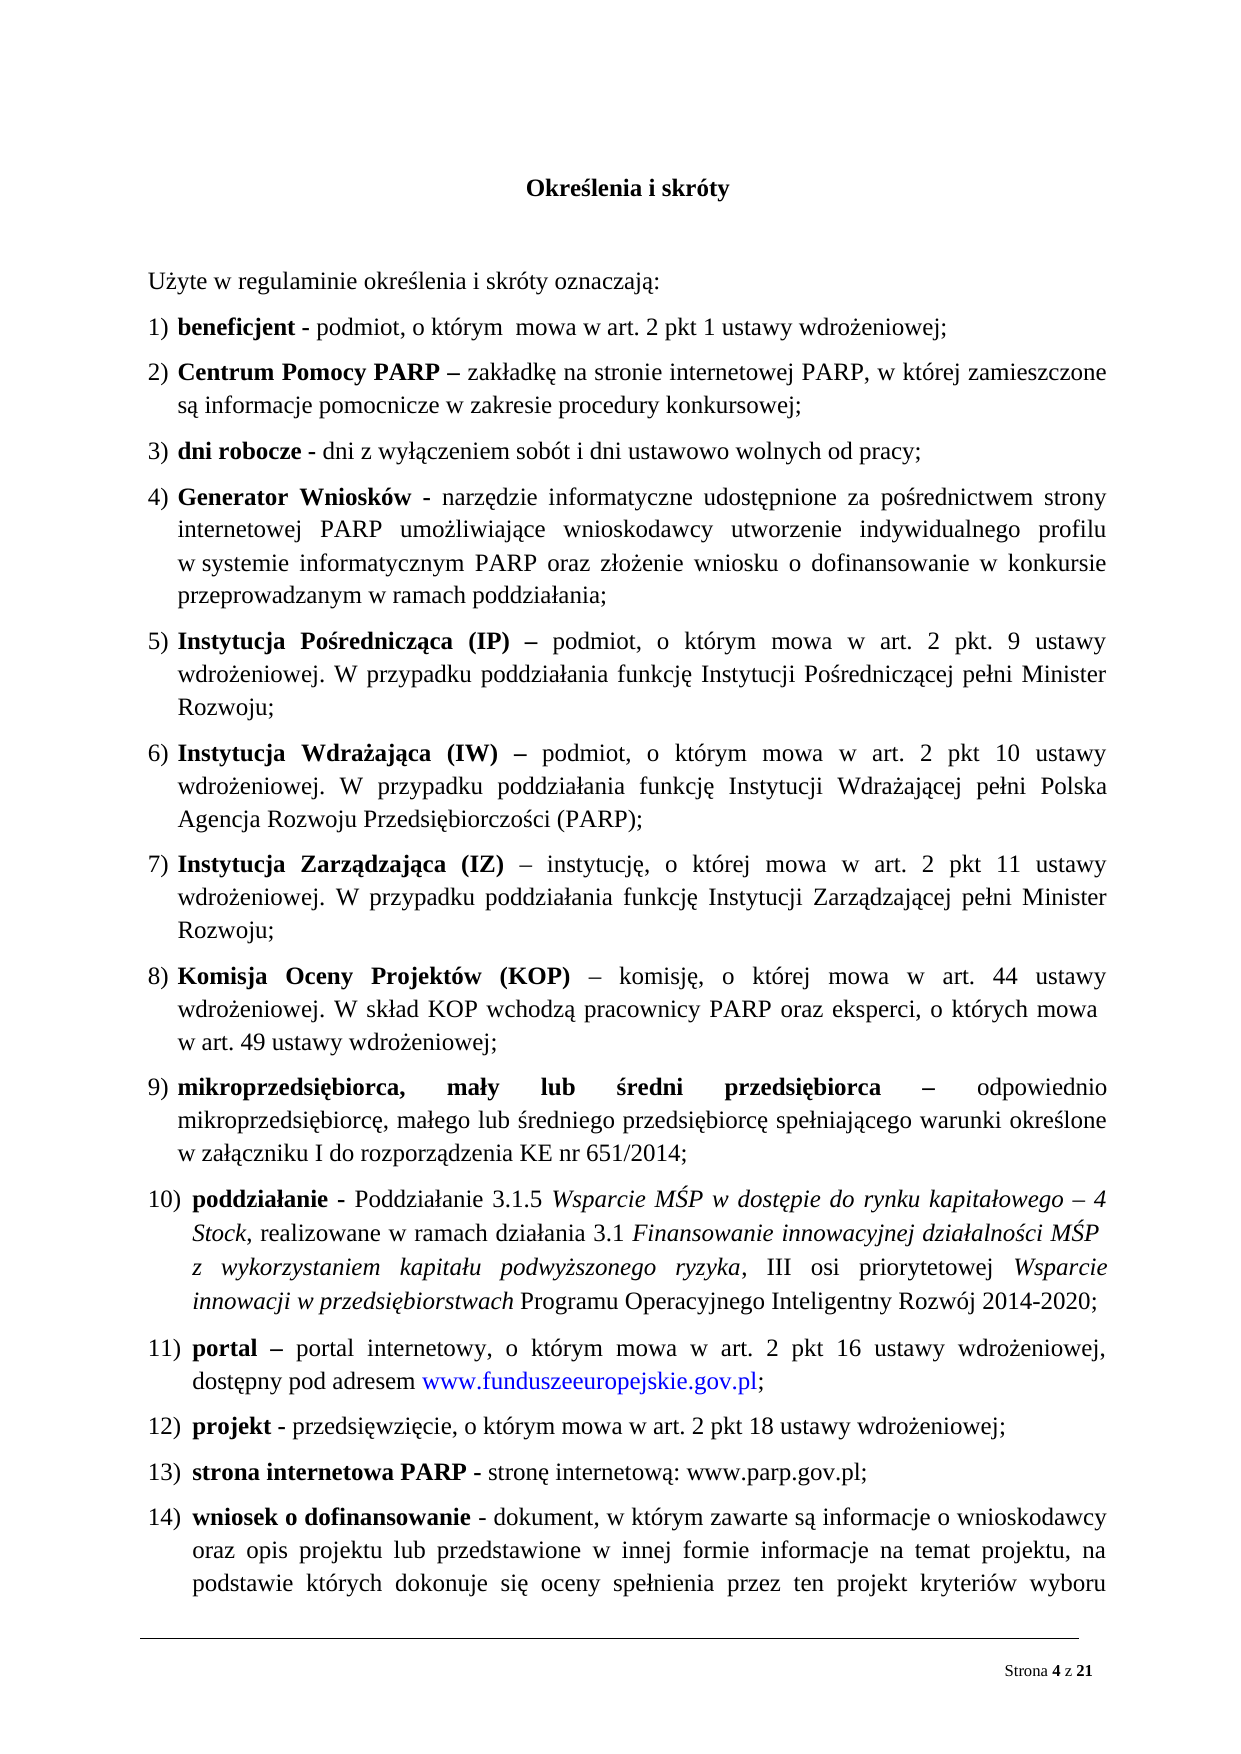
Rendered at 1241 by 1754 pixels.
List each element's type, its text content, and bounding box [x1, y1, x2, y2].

list poddziałanie - Poddziałanie 3.1.5 Wsparcie MŚP w dostępie do rynku kapitałowego – 4 Stock, realizowane w ramach działania 3.1 Finansowanie innowacyjnej działalności MŚP z wykorzystaniem kapitału podwyższonego ryzyka, III osi priorytetowej Wsparcie innowacji w przedsiębiorstwach Programu Operacyjnego Inteligentny Rozwój 2014-2020; [148, 1184, 1107, 1316]
list Komisja Oceny Projektów (KOP) – komisję, o której mowa w art. 44 ustawy wdrożeniowej. W skład KOP wchodzą pracownicy PARP oraz eksperci, o których mowa w art. 49 ustawy wdrożeniowej; [148, 961, 1107, 1056]
list projekt - przedsięwzięcie, o którym mowa w art. 2 pkt 18 ustawy wdrożeniowej; [148, 1411, 1107, 1440]
text Określenia i skróty [148, 173, 1107, 202]
list mikroprzedsiębiorca, mały lub średni przedsiębiorca – odpowiednio mikroprzedsiębiorcę, małego lub średniego przedsiębiorcę spełniającego warunki określone w załączniku I do rozporządzenia KE nr 651/2014; [148, 1072, 1107, 1167]
text Użyte w regulaminie określenia i skróty oznaczają: [148, 266, 1107, 295]
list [148, 1502, 1107, 1597]
list dni robocze - dni z wyłączeniem sobót i dni ustawowo wolnych od pracy; [148, 436, 1107, 465]
list Instytucja Wdrażająca (IW) – podmiot, o którym mowa w art. 2 pkt 10 ustawy wdrożeniowej. W przypadku poddziałania funkcję Instytucji Wdrażającej pełni Polska Agencja Rozwoju Przedsiębiorczości (PARP); [148, 738, 1107, 832]
list Instytucja Zarządzająca (IZ) – instytucję, o której mowa w art. 2 pkt 11 ustawy wdrożeniowej. W przypadku poddziałania funkcję Instytucji Zarządzającej pełni Minister Rozwoju; [148, 849, 1107, 944]
list portal – portal internetowy, o którym mowa w art. 2 pkt 16 ustawy wdrożeniowej, dostępny pod adresem www.funduszeeuropejskie.gov.pl; [148, 1333, 1107, 1394]
list Instytucja Pośrednicząca (IP) – podmiot, o którym mowa w art. 2 pkt. 9 ustawy wdrożeniowej. W przypadku poddziałania funkcję Instytucji Pośredniczącej pełni Minister Rozwoju; [148, 626, 1107, 721]
list Centrum Pomocy PARP – zakładkę na stronie internetowej PARP, w której zamieszczone są informacje pomocnicze w zakresie procedury konkursowej; [148, 357, 1107, 419]
list beneficjent - podmiot, o którym mowa w art. 2 pkt 1 ustawy wdrożeniowej; [148, 312, 1107, 341]
list strona internetowa PARP - stronę internetową: www.parp.gov.pl; [148, 1457, 1107, 1486]
list Generator Wniosków - narzędzie informatyczne udostępnione za pośrednictwem strony internetowej PARP umożliwiające wnioskodawcy utworzenie indywidualnego profilu w systemie informatycznym PARP oraz złożenie wniosku o dofinansowanie w konkursie przeprowadzanym w ramach poddziałania; [148, 482, 1107, 609]
